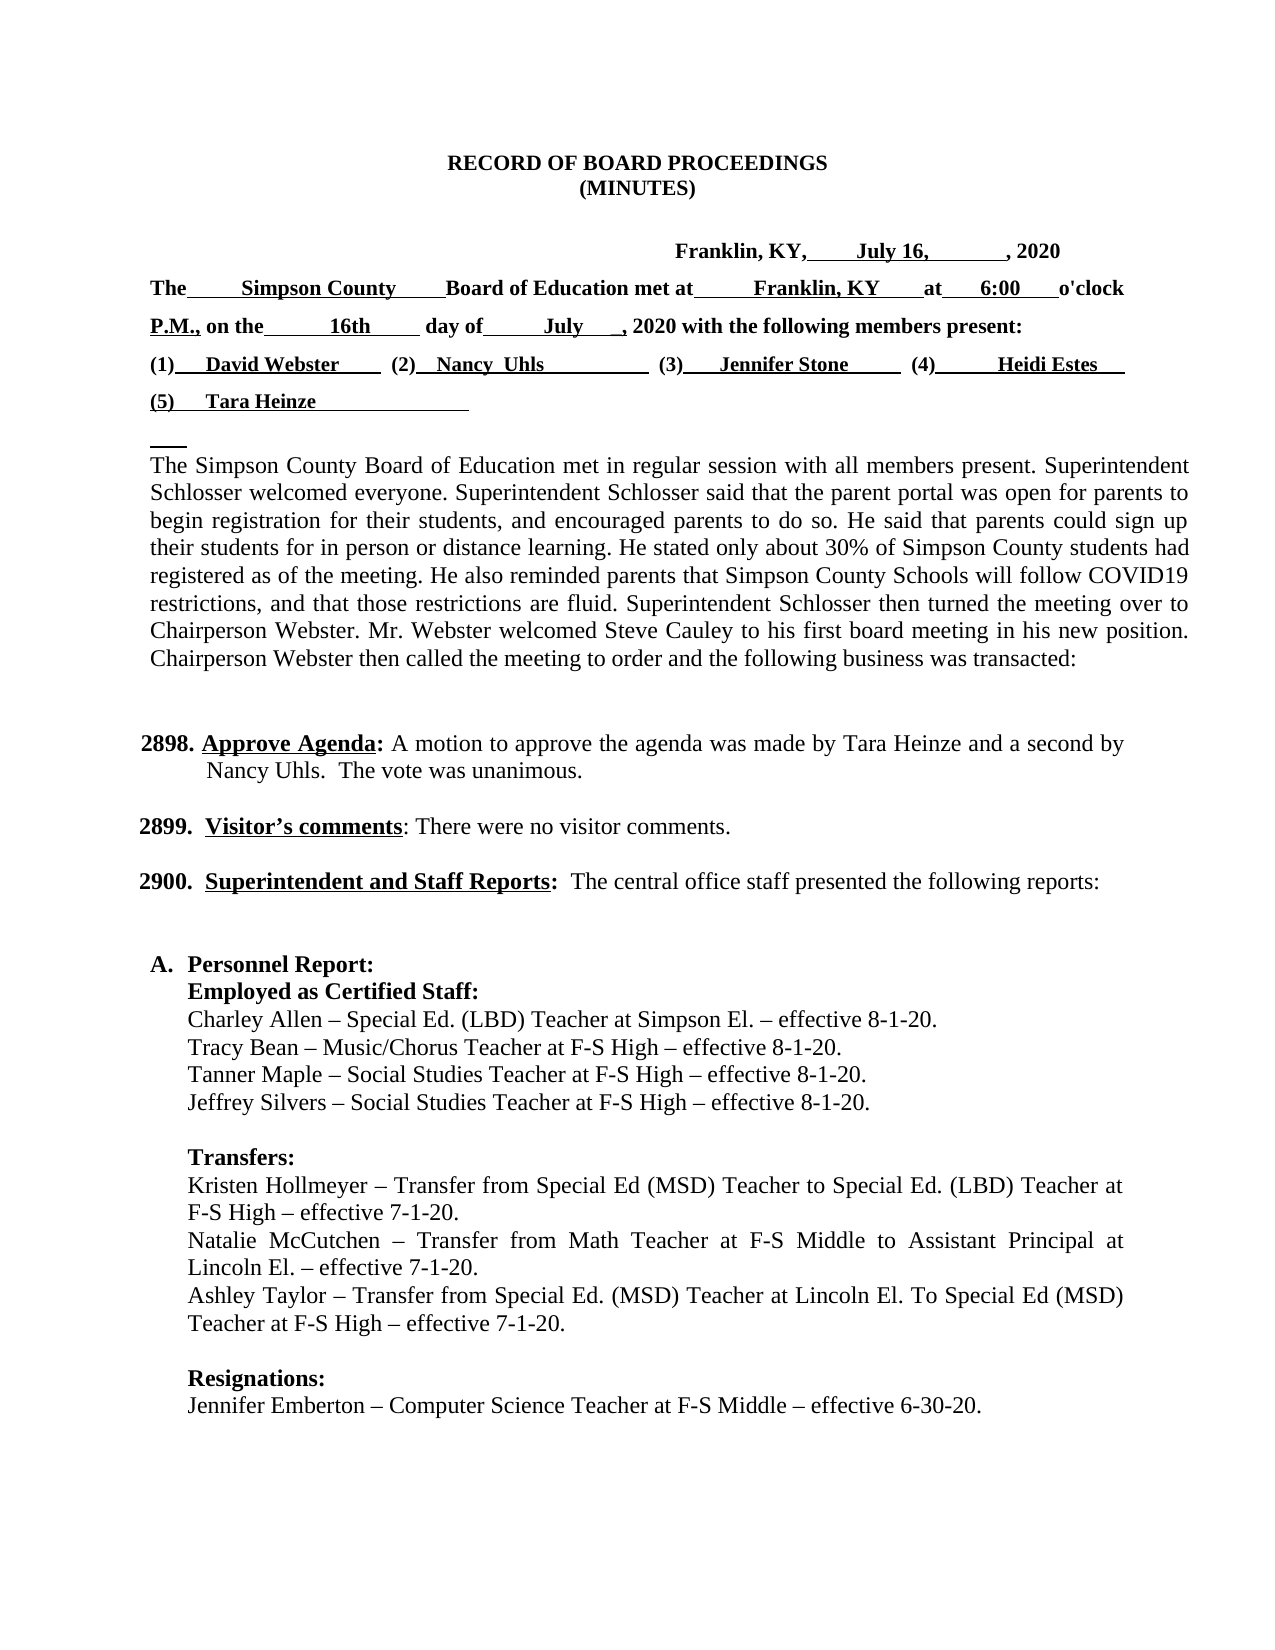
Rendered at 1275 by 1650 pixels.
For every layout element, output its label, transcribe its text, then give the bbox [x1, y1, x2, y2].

text Employed as Certified Staff: [187, 977, 1125, 1005]
text Ashley Taylor – Transfer from Special Ed. (MSD) Teacher at Lincoln El. To Special Ed (MSD) Teacher at F-S High – effective 7-1-20. [187, 1281, 1125, 1336]
text The Simpson County Board of Education met at Franklin, KY at 6:00 o'clock [150, 263, 1125, 301]
text (5) Tara Heinze [150, 376, 1191, 413]
text Tanner Maple – Social Studies Teacher at F-S High – effective 8-1-20. [187, 1060, 1125, 1088]
text The Simpson County Board of Education met in regular session with all members present. Superintendent Schlosser welcomed everyone. Superintendent Schlosser said that the parent portal was open for parents to begin registration for their students, and encouraged parents to do so. He said that parents could sign up their students for in person or distance learning. He stated only about 30% of Simpson County students had registered as of the meeting. He also reminded parents that Simpson County Schools will follow COVID19 restrictions, and that those restrictions are fluid. Superintendent Schlosser then turned the meeting over to Chairperson Webster. Mr. Webster welcomed Steve Cauley to his first board meeting in his new position. Chairperson Webster then called the meeting to order and the following business was transacted: [150, 451, 1191, 671]
list Personnel Report: [150, 950, 1125, 977]
text P.M., on the 16th day of July _, 2020 with the following members present: [150, 301, 1125, 338]
text RECORD OF BOARD PROCEEDINGS [150, 150, 1125, 175]
text Charley Allen – Special Ed. (LBD) Teacher at Simpson El. – effective 8-1-20. [187, 1005, 1125, 1033]
text 2898. Approve Agenda: A motion to approve the agenda was made by Tara Heinze and a second by Nancy Uhls. The vote was unanimous. [141, 729, 1125, 784]
text Franklin, KY, July 16, , 2020 [150, 226, 1125, 263]
text (1) David Webster (2) Nancy Uhls (3) Jennifer Stone (4) Heidi Estes [150, 338, 1191, 376]
text 2900. Superintendent and Staff Reports: The central office staff presented the following reports: [103, 867, 1125, 894]
text Jennifer Emberton – Computer Science Teacher at F-S Middle – effective 6-30-20. [187, 1391, 1125, 1419]
text (MINUTES) [150, 175, 1125, 200]
text Transfers: [187, 1143, 1125, 1171]
text Natalie McCutchen – Transfer from Math Teacher at F-S Middle to Assistant Principal at Lincoln El. – effective 7-1-20. [187, 1226, 1125, 1281]
text Jeffrey Silvers – Social Studies Teacher at F-S High – effective 8-1-20. [187, 1088, 1125, 1115]
text Resignations: [187, 1364, 1125, 1391]
text Kristen Hollmeyer – Transfer from Special Ed (MSD) Teacher to Special Ed. (LBD) Teacher at F-S High – effective 7-1-20. [187, 1171, 1125, 1226]
text 2899. Visitor’s comments: There were no visitor comments. [103, 812, 1125, 839]
text Tracy Bean – Music/Chorus Teacher at F-S High – effective 8-1-20. [187, 1033, 1125, 1060]
